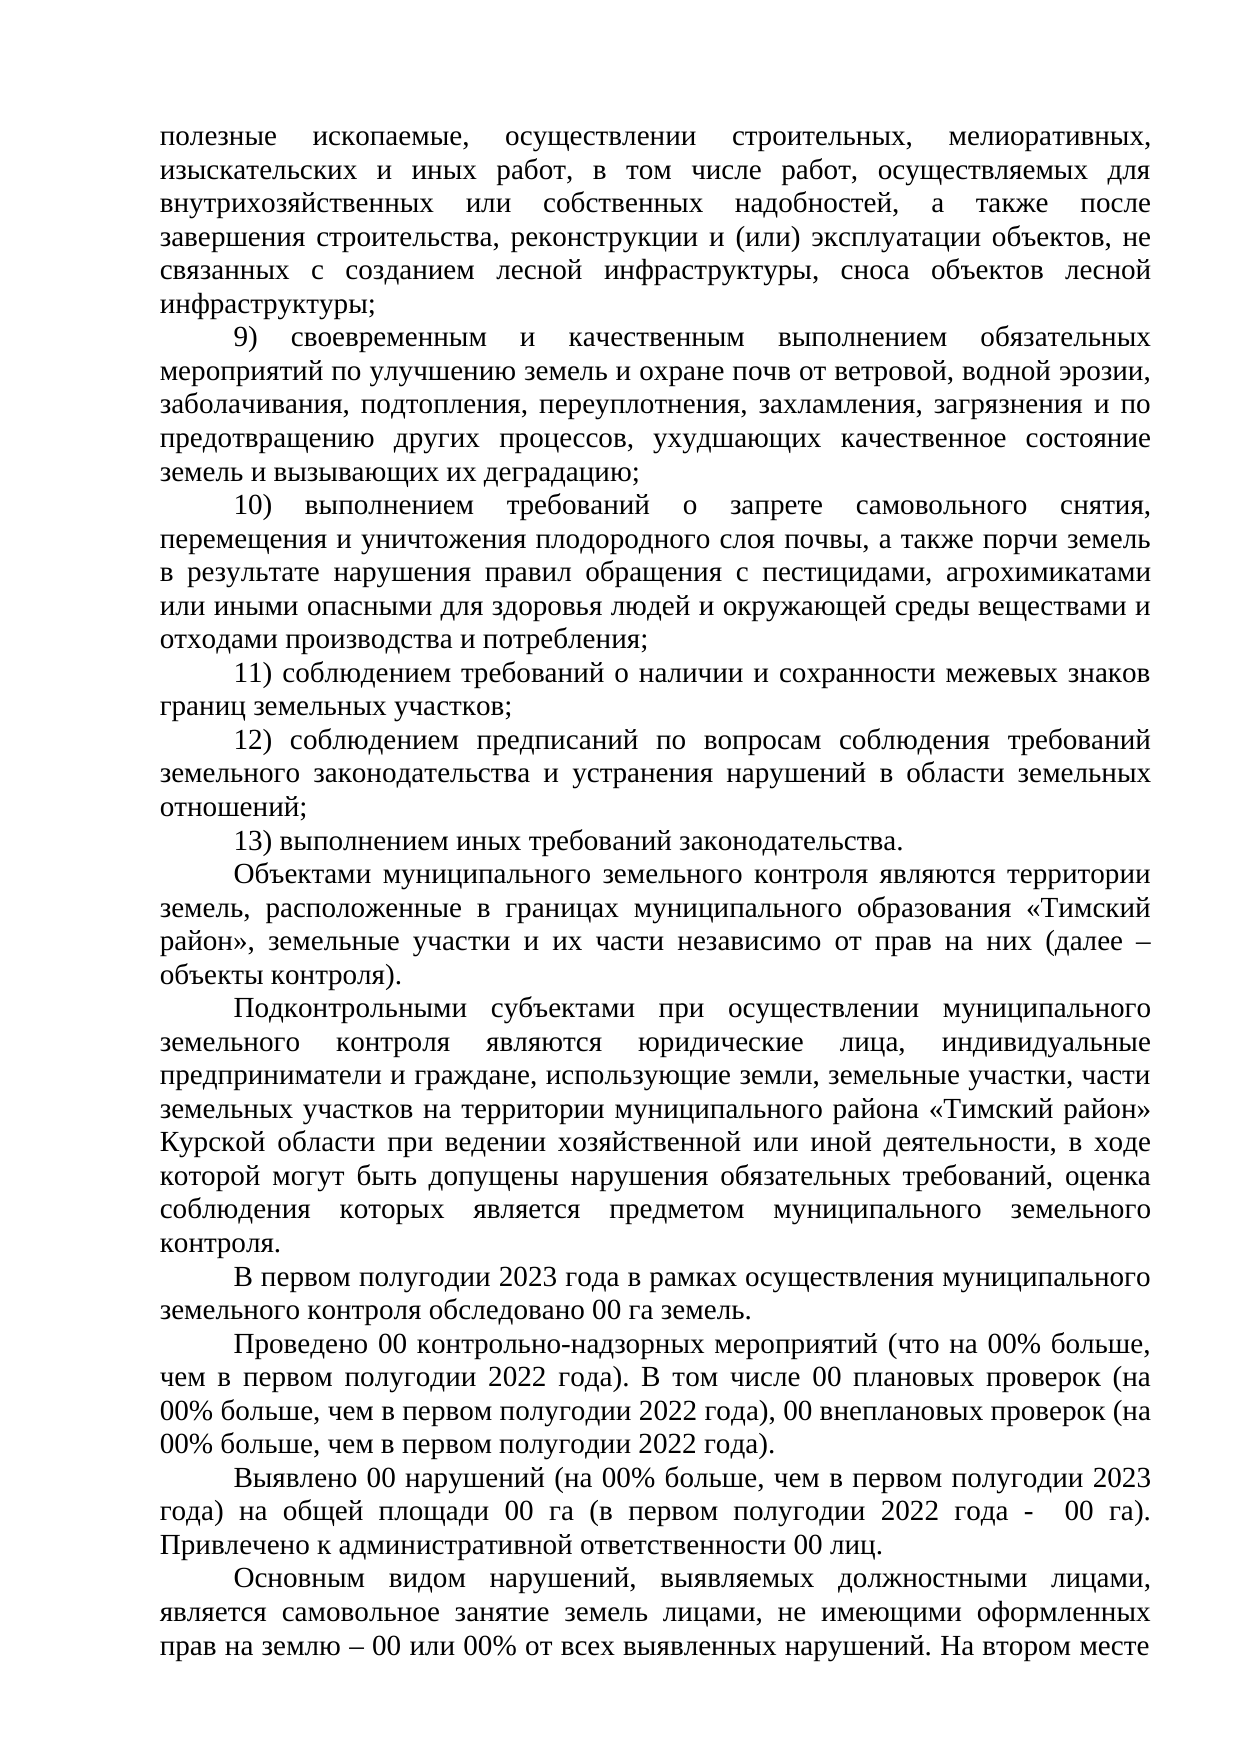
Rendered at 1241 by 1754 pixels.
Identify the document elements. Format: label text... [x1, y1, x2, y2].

text 10) выполнением требований о запрете самовольного снятия, перемещения и уничтожения плодородного слоя почвы, а также порчи земель в результате нарушения правил обращения с пестицидами, агрохимикатами или иными опасными для здоровья людей и окружающей среды веществами и отходами производства и потребления; [159, 487, 1152, 655]
text В первом полугодии 2023 года в рамках осуществления муниципального земельного контроля обследовано 00 га земель. [159, 1259, 1152, 1326]
text Подконтрольными субъектами при осуществлении муниципального земельного контроля являются юридические лица, индивидуальные предприниматели и граждане, использующие земли, земельные участки, части земельных участков на территории муниципального района «Тимский район» Курской области при ведении хозяйственной или иной деятельности, в ходе которой могут быть допущены нарушения обязательных требований, оценка соблюдения которых является предметом муниципального земельного контроля. [159, 990, 1152, 1259]
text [159, 1561, 1152, 1661]
text 13) выполнением иных требований законодательства. [159, 823, 1152, 856]
text Объектами муниципального земельного контроля являются территории земель, расположенные в границах муниципального образования «Тимский район», земельные участки и их части независимо от прав на них (далее – объекты контроля). [159, 856, 1152, 990]
text Проведено 00 контрольно-надзорных мероприятий (что на 00% больше, чем в первом полугодии 2022 года). В том числе 00 плановых проверок (на 00% больше, чем в первом полугодии 2022 года), 00 внеплановых проверок (на 00% больше, чем в первом полугодии 2022 года). [159, 1326, 1152, 1460]
text 11) соблюдением требований о наличии и сохранности межевых знаков границ земельных участков; [159, 655, 1152, 722]
text 12) соблюдением предписаний по вопросам соблюдения требований земельного законодательства и устранения нарушений в области земельных отношений; [159, 722, 1152, 823]
text 9) своевременным и качественным выполнением обязательных мероприятий по улучшению земель и охране почв от ветровой, водной эрозии, заболачивания, подтопления, переуплотнения, захламления, загрязнения и по предотвращению других процессов, ухудшающих качественное состояние земель и вызывающих их деградацию; [159, 319, 1152, 487]
text Выявлено 00 нарушений (на 00% больше, чем в первом полугодии 2023 года) на общей площади 00 га (в первом полугодии 2022 года - 00 га). Привлечено к административной ответственности 00 лиц. [159, 1460, 1152, 1561]
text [159, 118, 1152, 319]
